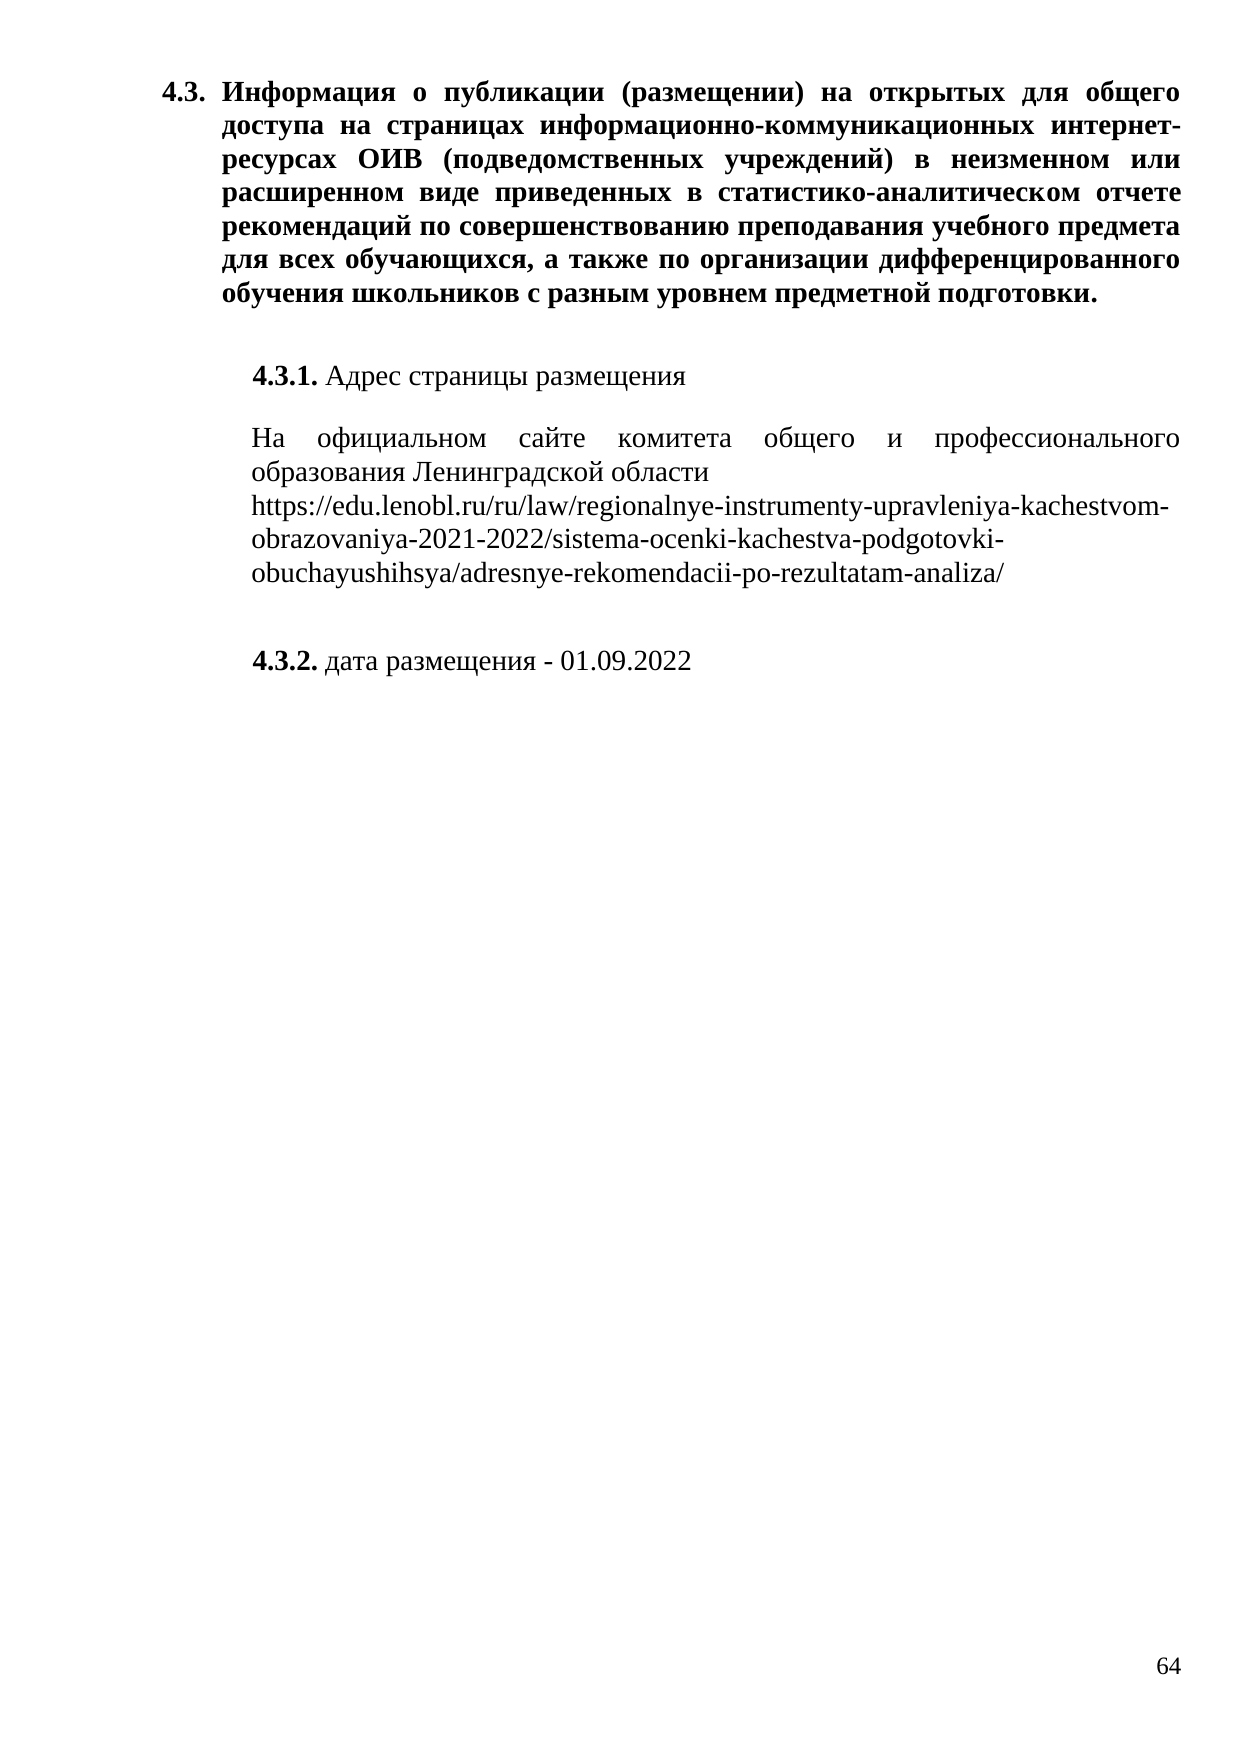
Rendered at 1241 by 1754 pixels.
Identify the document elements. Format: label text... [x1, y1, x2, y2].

subtitle https://edu.lenobl.ru/ru/law/regionalnye-instrumenty-upravleniya-kachestvom-obrazovaniya-2021-2022/sistema-ocenki-kachestva-podgotovki-obuchayushihsya/adresnye-rekomendacii-po-rezultatam-analiza/ [251, 488, 1181, 588]
subtitle Информация о публикации (размещении) на открытых для общего доступа на страницах информационно-коммуникационных интернет-ресурсах ОИВ (подведомственных учреждений) в неизменном или расширенном виде приведенных в статистико-аналитическом отчете рекомендаций по совершенствованию преподавания учебного предмета для всех обучающихся, а также по организации дифференцированного обучения школьников с разным уровнем предметной подготовки. [162, 74, 1181, 309]
subtitle На официальном сайте комитета общего и профессионального образования Ленинградской области [251, 421, 1181, 488]
subtitle Адрес страницы размещения [252, 358, 1181, 392]
subtitle дата размещения - 01.09.2022 [252, 643, 1181, 676]
